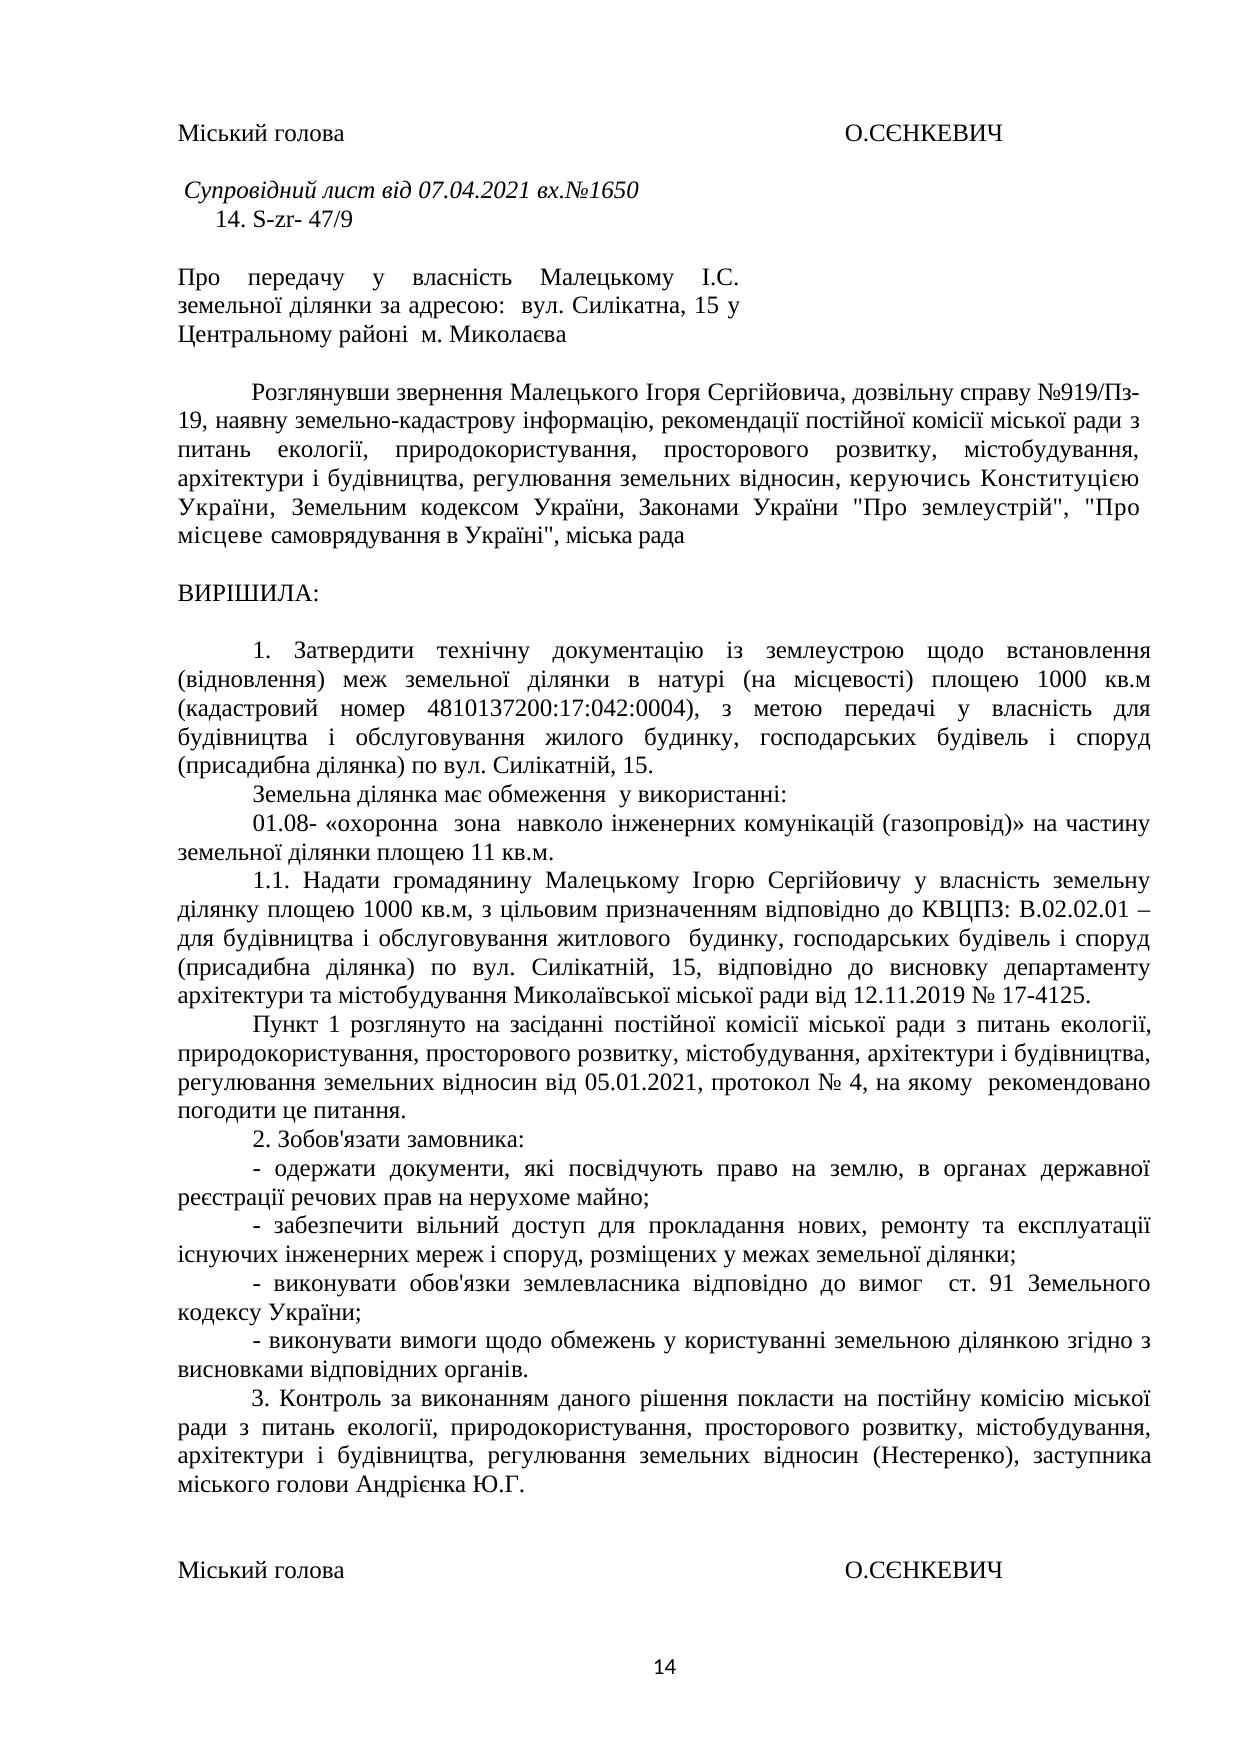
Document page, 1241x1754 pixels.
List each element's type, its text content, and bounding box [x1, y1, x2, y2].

text Супровідний лист від 07.04.2021 вх.№1650 [177, 176, 1152, 204]
text Пункт 1 розглянуто на засіданні постійної комісії міської ради з питань екології, природокористування, просторового розвитку, містобудування, архітектури і будівництва, регулювання земельних відносин від 05.01.2021, протокол № 4, на якому рекомендовано погодити це питання. [177, 1009, 1152, 1124]
text 01.08- «охоронна зона навколо інженерних комунікацій (газопровід)» на частину земельної ділянки площею 11 кв.м. [177, 808, 1152, 866]
text - виконувати обов'язки землевласника відповідно до вимог ст. 91 Земельного кодексу України; [177, 1268, 1152, 1326]
subtitle S-zr- 47/9 [215, 204, 1152, 233]
text Міський голова О.СЄНКЕВИЧ [177, 1556, 1152, 1584]
text 2. Зобов'язати замовника: [177, 1124, 1152, 1153]
text 1.1. Надати громадянину Малецькому Ігорю Сергійовичу у власність земельну ділянку площею 1000 кв.м, з цільовим призначенням відповідно до КВЦПЗ: В.02.02.01 – для будівництва і обслуговування житлового будинку, господарських будівель і споруд (присадибна ділянка) по вул. Силікатній, 15, відповідно до висновку департаменту архітектури та містобудування Миколаївської міської ради від 12.11.2019 № 17-4125. [177, 866, 1152, 1009]
text Міський голова О.СЄНКЕВИЧ [177, 118, 1152, 147]
text - одержати документи, які посвідчують право на землю, в органах державної реєстрації речових прав на нерухоме майно; [177, 1153, 1152, 1211]
text 1. Затвердити технічну документацію із землеустрою щодо встановлення (відновлення) меж земельної ділянки в натурі (на місцевості) площею 1000 кв.м (кадастровий номер 4810137200:17:042:0004), з метою передачі у власність для будівництва і обслуговування жилого будинку, господарських будівель і споруд (присадибна ділянка) по вул. Силікатній, 15. [177, 636, 1152, 779]
text 3. Контроль за виконанням даного рішення покласти на постійну комісію міської ради з питань екології, природокористування, просторового розвитку, містобудування, архітектури і будівництва, регулювання земельних відносин (Нестеренко), заступника міського голови Андрієнка Ю.Г. [177, 1383, 1152, 1498]
text - забезпечити вільний доступ для прокладання нових, ремонту та експлуатації існуючих інженерних мереж і споруд, розміщених у межах земельної ділянки; [177, 1211, 1152, 1268]
text Земельна ділянка має обмеження у використанні: [177, 779, 1152, 808]
text Про передачу у власність Малецькому І.С. земельної ділянки за адресою: вул. Силікатна, 15 у Центральному районі м. Миколаєва [177, 262, 740, 348]
text - виконувати вимоги щодо обмежень у користуванні земельною ділянкою згідно з висновками відповідних органів. [177, 1326, 1152, 1383]
text Розглянувши звернення Малецького Ігоря Сергійовича, дозвільну справу №919/Пз-19, наявну земельно-кадастрову інформацію, рекомендації постійної комісії міської ради з питань екології, природокористування, просторового розвитку, містобудування, архітектури і будівництва, регулювання земельних відносин, керуючись Конституцією України, Земельним кодексом України, Законами України "Про землеустрій", "Про місцеве самоврядування в Україні", міська рада [177, 377, 1140, 549]
text ВИРІШИЛА: [177, 578, 1152, 607]
